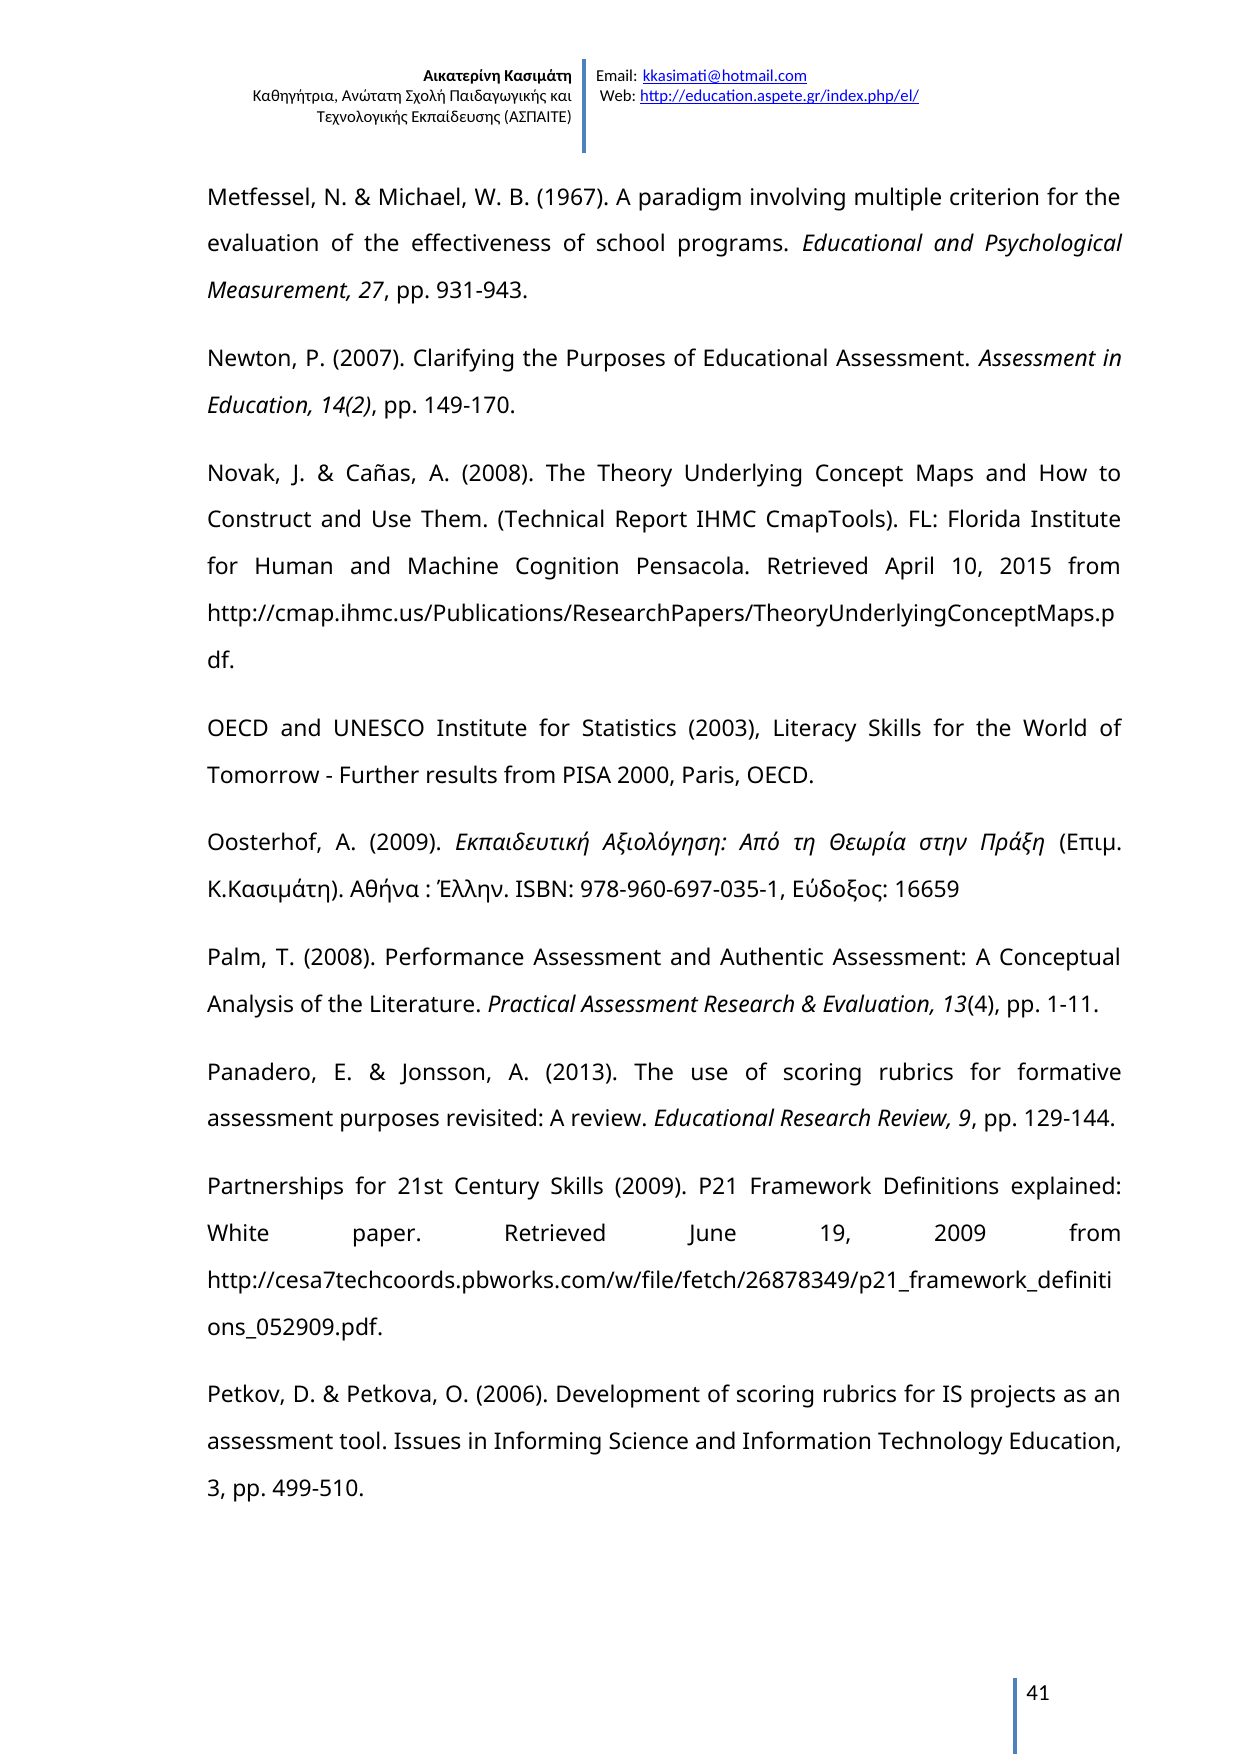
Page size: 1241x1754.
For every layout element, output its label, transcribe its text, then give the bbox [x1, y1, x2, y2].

text Petkov, D. & Petkova, O. (2006). Development of scoring rubrics for IS projects as an assessment tool. Issues in Informing Science and Information Technology Education, 3, pp. 499-510. [207, 1378, 1122, 1503]
text OECD and UNESCO Institute for Statistics (2003), Literacy Skills for the World of Tomorrow - Further results from PISA 2000, Paris, OECD. [207, 712, 1122, 790]
text Metfessel, N. & Michael, W. B. (1967). A paradigm involving multiple criterion for the evaluation of the effectiveness of school programs. Educational and Psychological Measurement, 27, pp. 931-943. [207, 181, 1122, 306]
text Partnerships for 21st Century Skills (2009). P21 Framework Definitions explained: White paper. Retrieved June 19, 2009 from http://cesa7techcoords.pbworks.com/w/file/fetch/26878349/p21_framework_definitions_052909.pdf. [207, 1170, 1122, 1342]
text Novak, J. & Cañas, Α. (2008). The Theory Underlying Concept Maps and How to Construct and Use Them. (Technical Report IHMC CmapTools). FL: Florida Institute for Human and Machine Cognition Pensacola. Retrieved April 10, 2015 from http://cmap.ihmc.us/Publications/ResearchPapers/TheoryUnderlyingConceptMaps.pdf. [207, 457, 1122, 675]
text Oosterhof, A. (2009). Εκπαιδευτική Αξιολόγηση: Από τη Θεωρία στην Πράξη (Επιμ. Κ.Κασιμάτη). Αθήνα : Έλλην. ISBN: 978-960-697-035-1, Eύδοξος: 16659 [207, 826, 1122, 904]
text Newton, P. (2007). Clarifying the Purposes of Educational Assessment. Assessment in Education, 14(2), pp. 149-170. [207, 342, 1122, 420]
text Panadero, E. & Jonsson, A. (2013). The use of scoring rubrics for formative assessment purposes revisited: A review. Educational Research Review, 9, pp. 129-144. [207, 1056, 1122, 1134]
text Palm, T. (2008). Performance Assessment and Authentic Assessment: A Conceptual Analysis of the Literature. Practical Assessment Research & Evaluation, 13(4), pp. 1-11. [207, 941, 1122, 1019]
